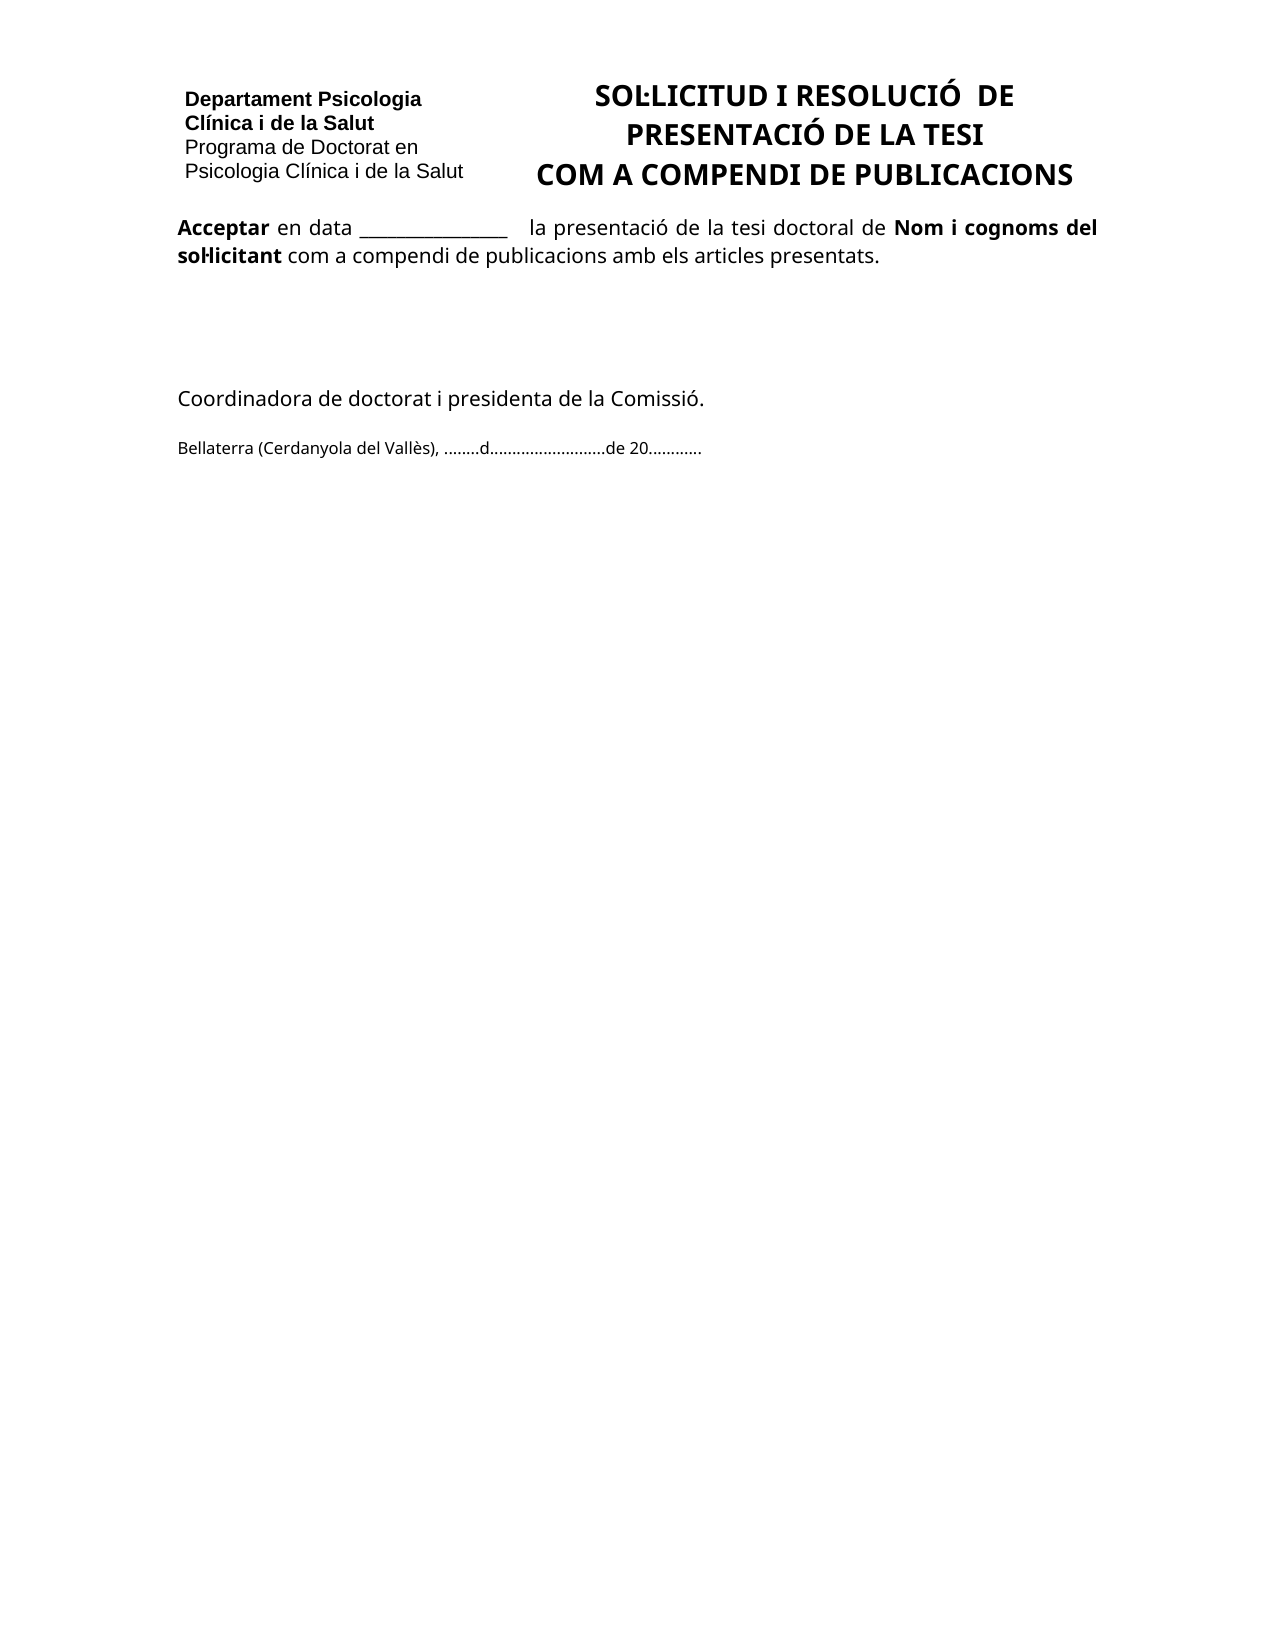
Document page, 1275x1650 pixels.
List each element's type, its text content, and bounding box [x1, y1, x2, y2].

text Coordinadora de doctorat i presidenta de la Comissió. [177, 384, 1098, 412]
text Acceptar en data ________________ la presentació de la tesi doctoral de Nom i cognoms del sol·licitant com a compendi de publicacions amb els articles presentats. [177, 213, 1098, 270]
text Bellaterra (Cerdanyola del Vallès), ........d..........................de 20............ [177, 436, 1098, 459]
